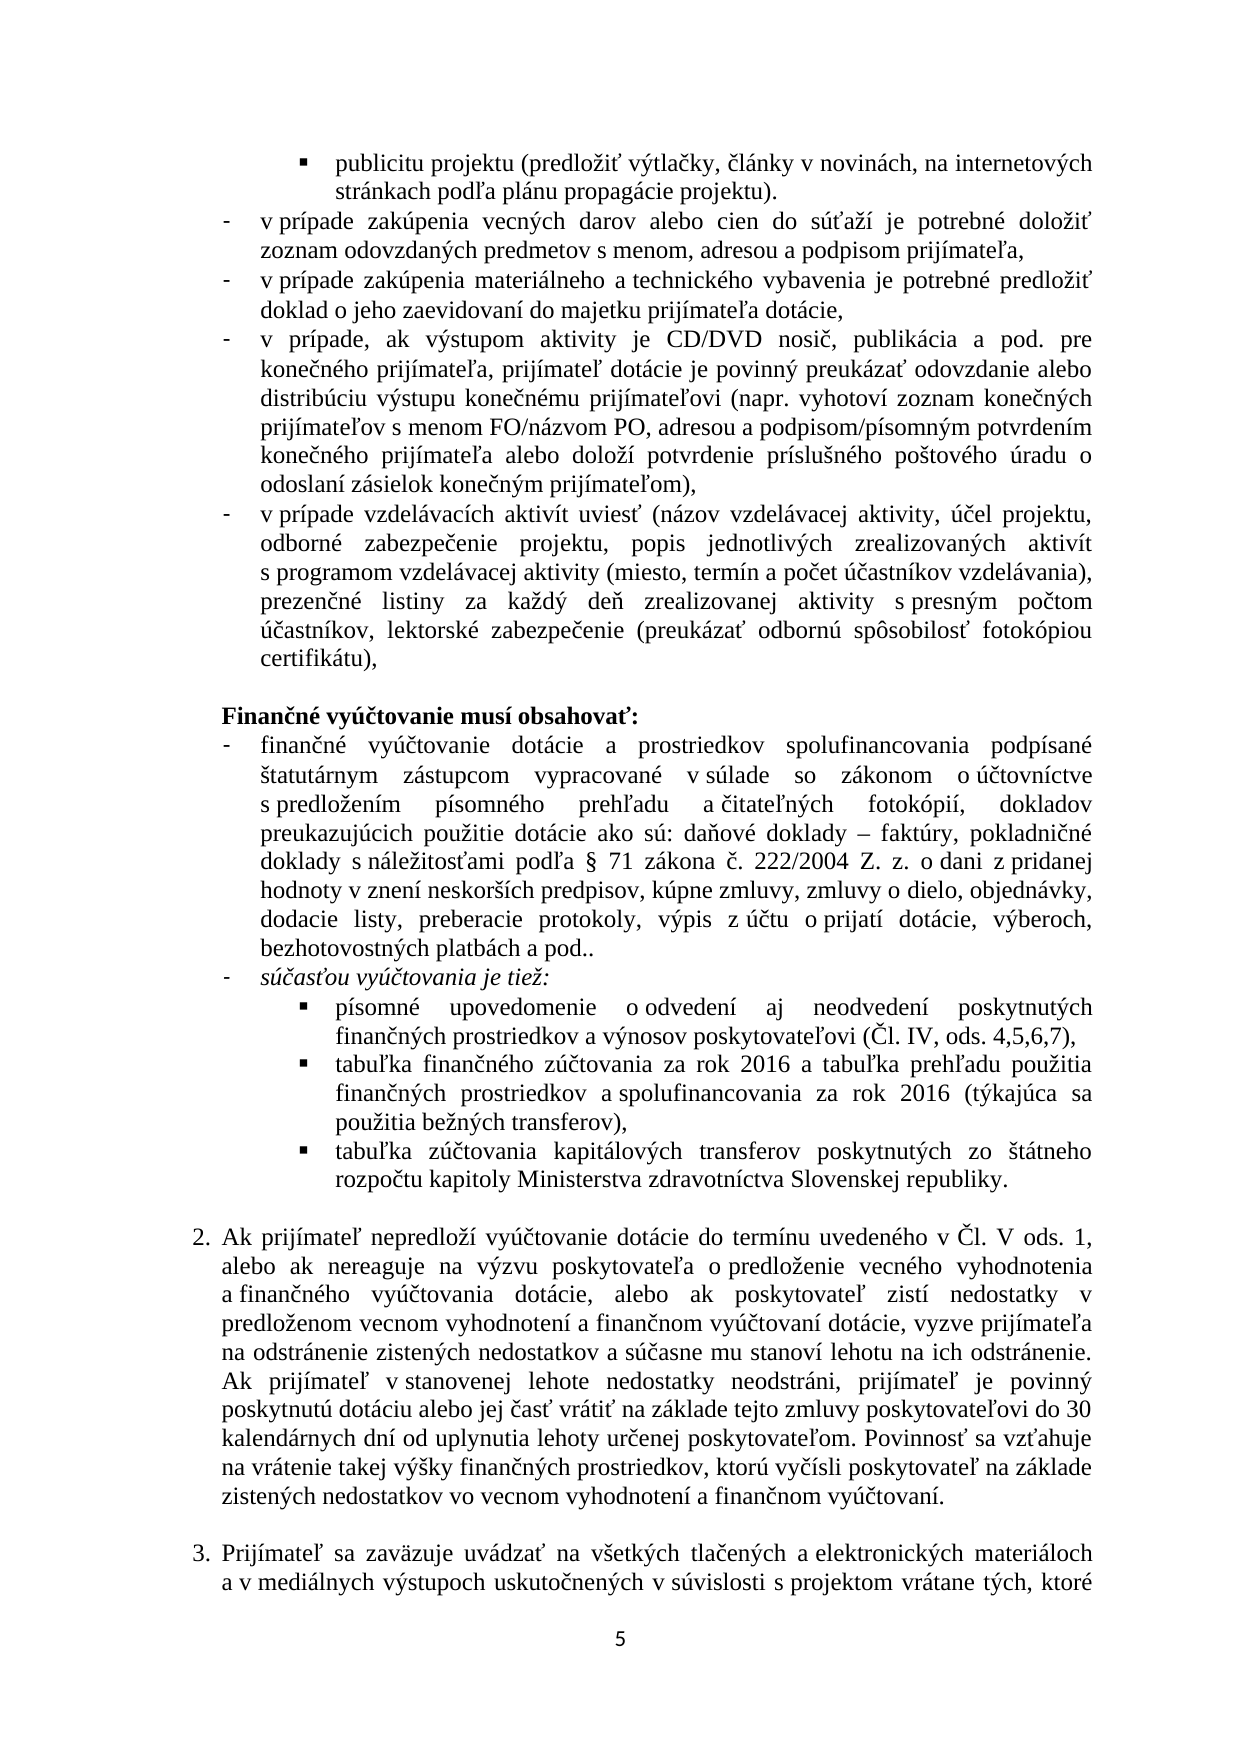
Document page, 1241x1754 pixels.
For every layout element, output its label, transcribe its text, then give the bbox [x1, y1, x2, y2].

list Ak prijímateľ nepredloží vyúčtovanie dotácie do termínu uvedeného v Čl. V ods. 1, alebo ak nereaguje na výzvu poskytovateľa o predloženie vecného vyhodnotenia a finančného vyúčtovania dotácie, alebo ak poskytovateľ zistí nedostatky v predloženom vecnom vyhodnotení a finančnom vyúčtovaní dotácie, vyzve prijímateľa na odstránenie zistených nedostatkov a súčasne mu stanoví lehotu na ich odstránenie. Ak prijímateľ v stanovenej lehote nedostatky neodstráni, prijímateľ je povinný poskytnutú dotáciu alebo jej časť vrátiť na základe tejto zmluvy poskytovateľovi do 30 kalendárnych dní od uplynutia lehoty určenej poskytovateľom. Povinnosť sa vzťahuje na vrátenie takej výšky finančných prostriedkov, ktorú vyčísli poskytovateľ na základe zistených nedostatkov vo vecnom vyhodnotení a finančnom vyúčtovaní. [192, 1222, 1093, 1509]
list v prípade, ak výstupom aktivity je CD/DVD nosič, publikácia a pod. pre konečného prijímateľa, prijímateľ dotácie je povinný preukázať odovzdanie alebo distribúciu výstupu konečnému prijímateľovi (napr. vyhotoví zoznam konečných prijímateľov s menom FO/názvom PO, adresou a podpisom/písomným potvrdením konečného prijímateľa alebo doloží potvrdenie príslušného poštového úradu o odoslaní zásielok konečným prijímateľom), [223, 324, 1093, 498]
list v prípade zakúpenia materiálneho a technického vybavenia je potrebné predložiť doklad o jeho zaevidovaní do majetku prijímateľa dotácie, [223, 264, 1093, 324]
list tabuľka finančného zúčtovania za rok 2016 a tabuľka prehľadu použitia finančných prostriedkov a spolufinancovania za rok 2016 (týkajúca sa použitia bežných transferov), [298, 1049, 1093, 1136]
list finančné vyúčtovanie dotácie a prostriedkov spolufinancovania podpísané štatutárnym zástupcom vypracované v súlade so zákonom o účtovníctve s predložením písomného prehľadu a čitateľných fotokópií, dokladov preukazujúcich použitie dotácie ako sú: daňové doklady – faktúry, pokladničné doklady s náležitosťami podľa § 71 zákona č. 222/2004 Z. z. o dani z pridanej hodnoty v znení neskorších predpisov, kúpne zmluvy, zmluvy o dielo, objednávky, dodacie listy, preberacie protokoly, výpis z účtu o prijatí dotácie, výberoch, bezhotovostných platbách a pod.. [223, 730, 1093, 961]
list v prípade vzdelávacích aktivít uviesť (názov vzdelávacej aktivity, účel projektu, odborné zabezpečenie projektu, popis jednotlivých zrealizovaných aktivít s programom vzdelávacej aktivity (miesto, termín a počet účastníkov vzdelávania), prezenčné listiny za každý deň zrealizovanej aktivity s presným počtom účastníkov, lektorské zabezpečenie (preukázať odbornú spôsobilosť fotokópiou certifikátu), [223, 498, 1093, 672]
list súčasťou vyúčtovania je tiež: [223, 961, 1093, 992]
list tabuľka zúčtovania kapitálových transferov poskytnutých zo štátneho rozpočtu kapitoly Ministerstva zdravotníctva Slovenskej republiky. [298, 1136, 1093, 1193]
list v prípade zakúpenia vecných darov alebo cien do súťaží je potrebné doložiť zoznam odovzdaných predmetov s menom, adresou a podpisom prijímateľa, [223, 205, 1093, 264]
list písomné upovedomenie o odvedení aj neodvedení poskytnutých finančných prostriedkov a výnosov poskytovateľovi (Čl. IV, ods. 4,5,6,7), [298, 992, 1093, 1049]
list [192, 1538, 1093, 1596]
text Finančné vyúčtovanie musí obsahovať: [221, 701, 1093, 730]
list publicitu projektu (predložiť výtlačky, články v novinách, na internetových stránkach podľa plánu propagácie projektu). [298, 148, 1093, 205]
